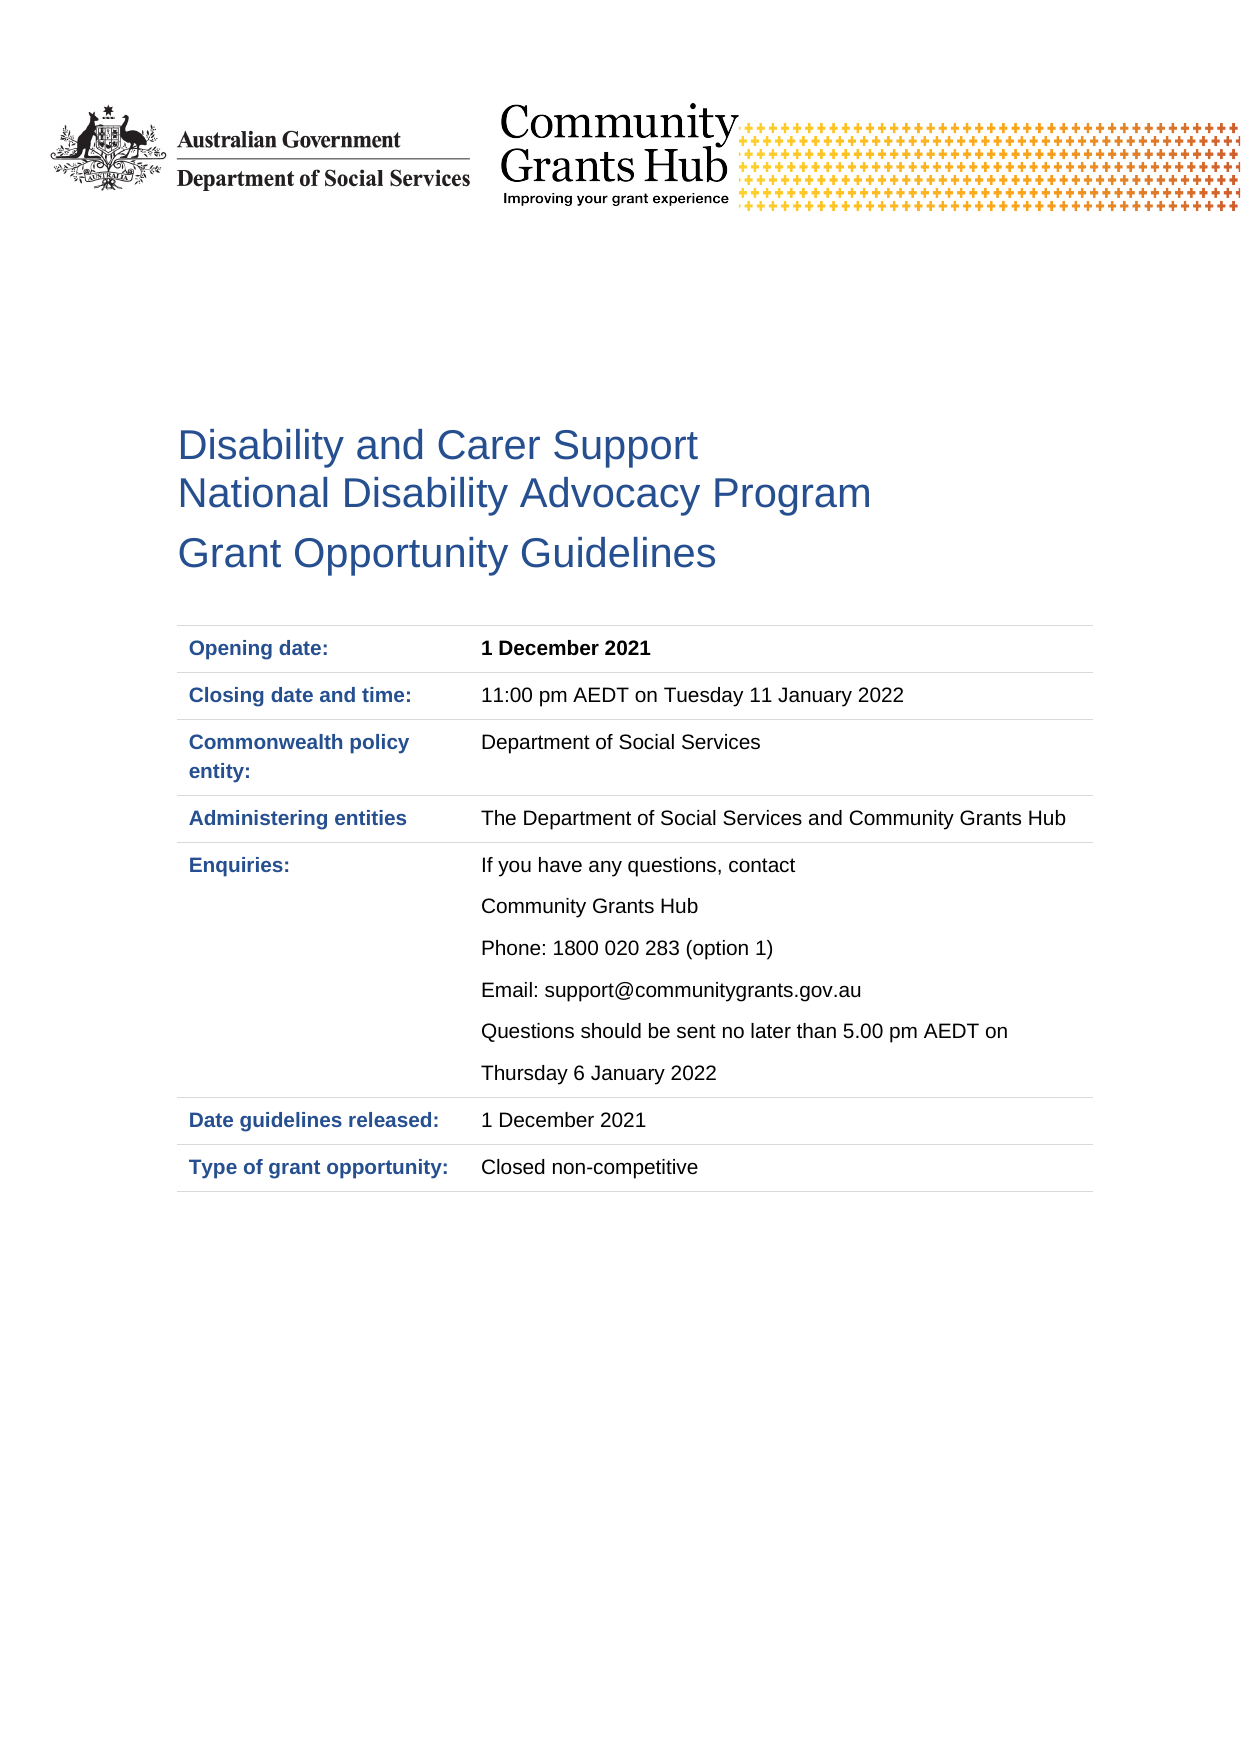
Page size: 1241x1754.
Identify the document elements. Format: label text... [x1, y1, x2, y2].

table_cell Department of Social Services [470, 720, 1093, 795]
table_cell Administering entities [177, 796, 469, 842]
table_cell 1 December 2021 [470, 1098, 1093, 1144]
text Grant Opportunity Guidelines [177, 528, 1092, 576]
table_cell Type of grant opportunity: [177, 1145, 469, 1191]
picture [501, 103, 1241, 211]
table_cell Closing date and time: [177, 673, 469, 719]
table_header Opening date: [177, 626, 469, 672]
table_cell If you have any questions, contact Community Grants Hub Phone: 1800 020 283 (option 1) Email: support@communitygrants.gov.au Questions should be sent no later than 5.00 pm AEDT on Thursday 6 January 2022 [470, 843, 1093, 1097]
table_header 1 December 2021 [470, 626, 1093, 672]
table_cell Enquiries: [177, 843, 469, 1097]
table_cell Commonwealth policy entity: [177, 720, 469, 795]
table_cell Closed non-competitive [470, 1145, 1093, 1191]
table_cell Date guidelines released: [177, 1098, 469, 1144]
subtitle Disability and Carer Support National Disability Advocacy Program [177, 420, 1092, 516]
picture [22, 78, 498, 217]
table_cell The Department of Social Services and Community Grants Hub [470, 796, 1093, 842]
table_cell 11:00 pm AEDT on Tuesday 11 January 2022 [470, 673, 1093, 719]
